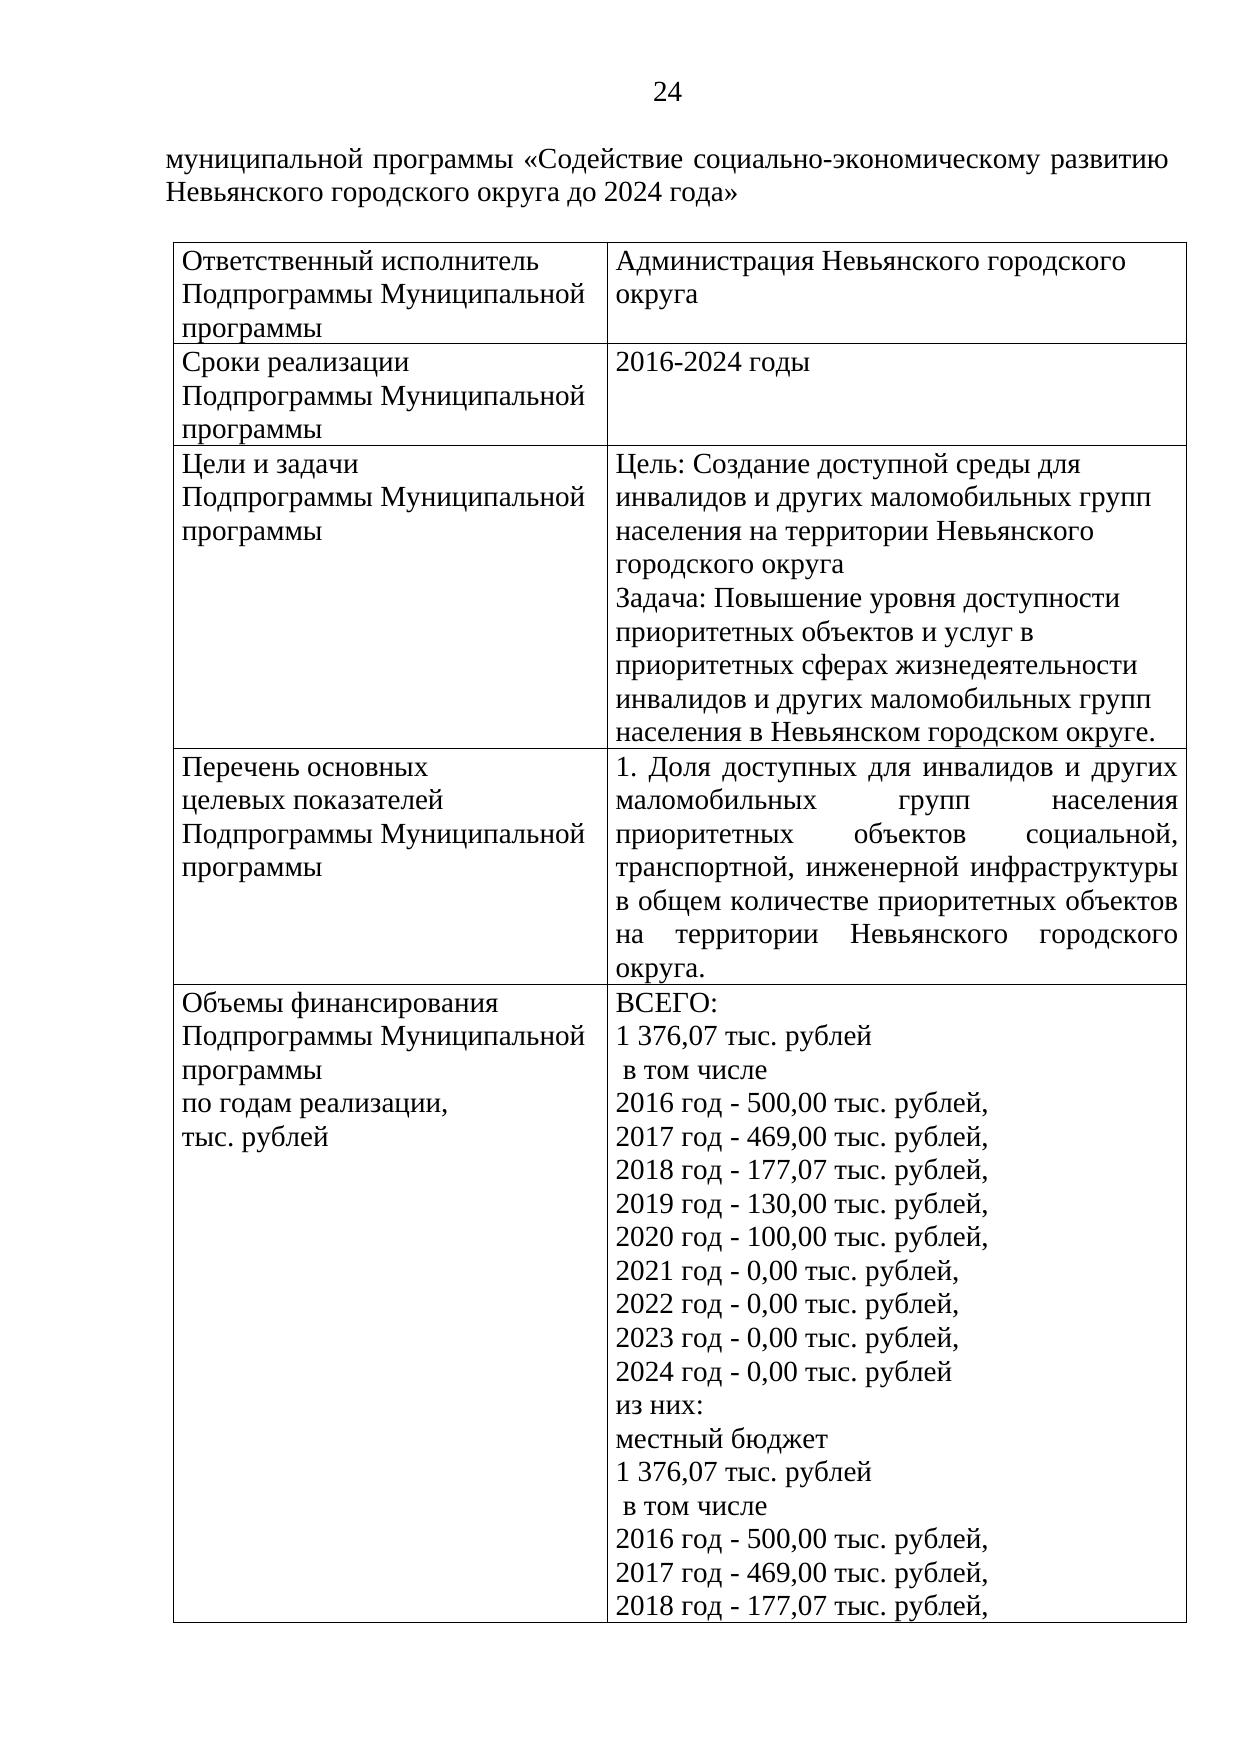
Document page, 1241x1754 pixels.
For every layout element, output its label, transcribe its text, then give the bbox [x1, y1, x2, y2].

table_cell Перечень основных целевых показателей Подпрограммы Муниципальной программы [174, 749, 607, 984]
table_header Ответственный исполнитель Подпрограммы Муниципальной программы [174, 243, 607, 343]
table_cell 2016-2024 годы [608, 344, 1186, 445]
table_cell Цель: Создание доступной среды для инвалидов и других маломобильных групп населения на территории Невьянского городского округа Задача: Повышение уровня доступности приоритетных объектов и услуг в приоритетных сферах жизнедеятельности инвалидов и других маломобильных групп населения в Невьянском городском округе. [608, 446, 1186, 748]
table_header Администрация Невьянского городского округа [608, 243, 1186, 343]
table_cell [174, 985, 607, 1622]
table_cell Сроки реализации Подпрограммы Муниципальной программы [174, 344, 607, 445]
table_cell Цели и задачи Подпрограммы Муниципальной программы [174, 446, 607, 748]
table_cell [608, 985, 1186, 1622]
table_cell 1. Доля доступных для инвалидов и других маломобильных групп населения приоритетных объектов социальной, транспортной, инженерной инфраструктуры в общем количестве приоритетных объектов на территории Невьянского городского округа. [608, 749, 1186, 984]
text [165, 141, 1169, 208]
